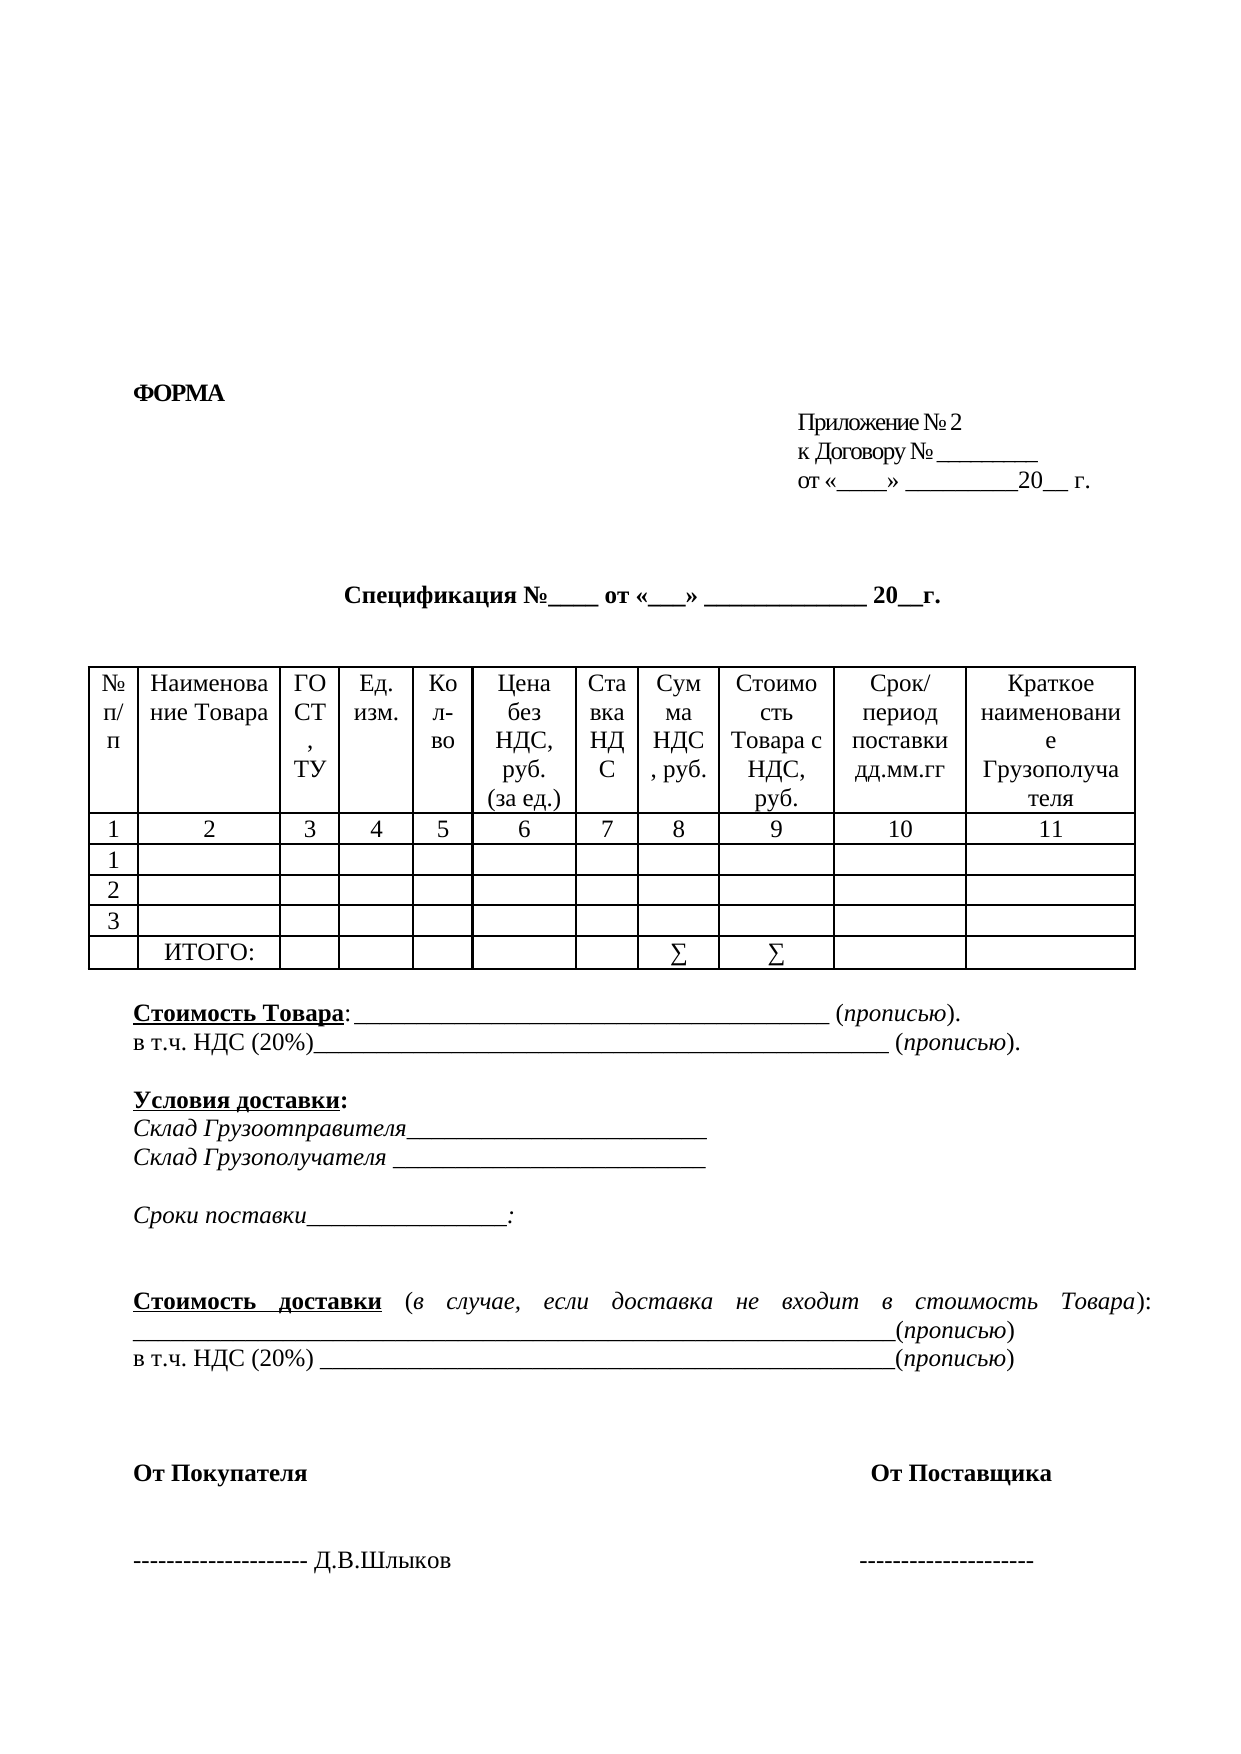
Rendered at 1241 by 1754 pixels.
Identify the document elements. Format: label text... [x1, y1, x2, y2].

table_header Кол-во [414, 668, 471, 812]
text Приложение № 2 [768, 407, 1152, 436]
table_header ГОСТ, ТУ [281, 668, 338, 812]
table_cell 6 [474, 814, 575, 843]
table_cell [720, 845, 833, 873]
table_header Краткое наименование Грузополучателя [967, 668, 1134, 812]
table_header Ставка НДС [577, 668, 637, 812]
table_cell [577, 906, 637, 935]
table_cell 10 [835, 814, 965, 843]
table_cell [474, 845, 575, 873]
table_cell [139, 906, 149, 935]
table_header Цена без НДС, руб. (за ед.) [474, 668, 575, 812]
table_cell [414, 876, 471, 904]
table_cell [340, 845, 412, 873]
table_header Ед. изм. [340, 668, 412, 812]
text Стоимость Товара: ______________________________________ (прописью). [133, 998, 1152, 1027]
table_cell [269, 876, 279, 904]
table_cell [340, 937, 412, 968]
table_cell [281, 845, 338, 873]
table_cell [474, 937, 575, 968]
table_cell [835, 845, 965, 873]
table_cell [281, 937, 338, 968]
table_cell [281, 906, 338, 935]
text Спецификация №____ от «___» _____________ 20__г. [133, 580, 1152, 608]
text в т.ч. НДС (20%) ______________________________________________(прописью) [133, 1343, 1152, 1372]
table_cell [967, 937, 1134, 968]
text Стоимость доставки (в случае, если доставка не входит в стоимость Товара): _____________________________________________________________(прописью) [133, 1286, 1152, 1343]
table_header Срок/период поставки дд.мм.гг [835, 668, 965, 812]
table_cell [340, 906, 412, 935]
table_cell [639, 906, 718, 935]
table_cell [577, 937, 637, 968]
table_cell 3 [281, 814, 338, 843]
table_cell 1 [90, 814, 137, 843]
table_cell [340, 876, 412, 904]
table_cell 7 [577, 814, 637, 843]
table_cell [967, 906, 1134, 935]
text в т.ч. НДС (20%)______________________________________________ (прописью). [133, 1027, 1152, 1056]
text Сроки поставки________________: [133, 1200, 1152, 1228]
table_cell [639, 845, 718, 873]
table_cell [835, 876, 965, 904]
table_cell [720, 906, 833, 935]
table_cell 11 [967, 814, 1134, 843]
table_cell ∑ [639, 937, 718, 968]
table_cell [639, 876, 718, 904]
table_cell [139, 876, 149, 904]
table_cell [835, 906, 965, 935]
text к Договору № _________ [768, 436, 1152, 465]
table_cell ∑ [720, 937, 833, 968]
table_cell [269, 906, 279, 935]
table_cell [269, 845, 279, 873]
table_header Стоимость Товара с НДС, руб. [720, 668, 833, 812]
table_cell 9 [720, 814, 833, 843]
table_cell [414, 937, 471, 968]
table_cell 3 [90, 906, 137, 935]
table_header Сумма НДС, руб. [639, 668, 718, 812]
text --------------------- Д.В.Шлыков --------------------- [133, 1545, 1139, 1573]
table_cell 8 [639, 814, 718, 843]
text от «____» _________20__ г. [768, 465, 1152, 493]
text Склад Грузоотправителя________________________ [133, 1113, 1152, 1142]
table_cell [835, 937, 965, 968]
text Условия доставки: [133, 1085, 1152, 1113]
text ФОРМА [133, 378, 1152, 407]
table_cell [139, 845, 149, 873]
table_cell 1 [90, 845, 137, 873]
table_header № п/п [90, 668, 137, 812]
table_cell ИТОГО: [139, 937, 279, 968]
table_cell [90, 937, 137, 968]
table_cell [577, 845, 637, 873]
table_cell 2 [90, 876, 137, 904]
table_header Наименование Товара [139, 668, 279, 812]
table_cell 5 [414, 814, 471, 843]
table_cell [577, 876, 637, 904]
table_cell [281, 876, 338, 904]
table_cell [414, 906, 471, 935]
text Склад Грузополучателя _________________________ [133, 1142, 1152, 1171]
text От Покупателя От Поставщика [133, 1458, 1139, 1487]
table_cell [474, 906, 575, 935]
table_cell [967, 876, 1134, 904]
table_cell [474, 876, 575, 904]
table_cell 4 [340, 814, 412, 843]
table_cell [414, 845, 471, 873]
table_cell [967, 845, 1134, 873]
table_cell [720, 876, 833, 904]
